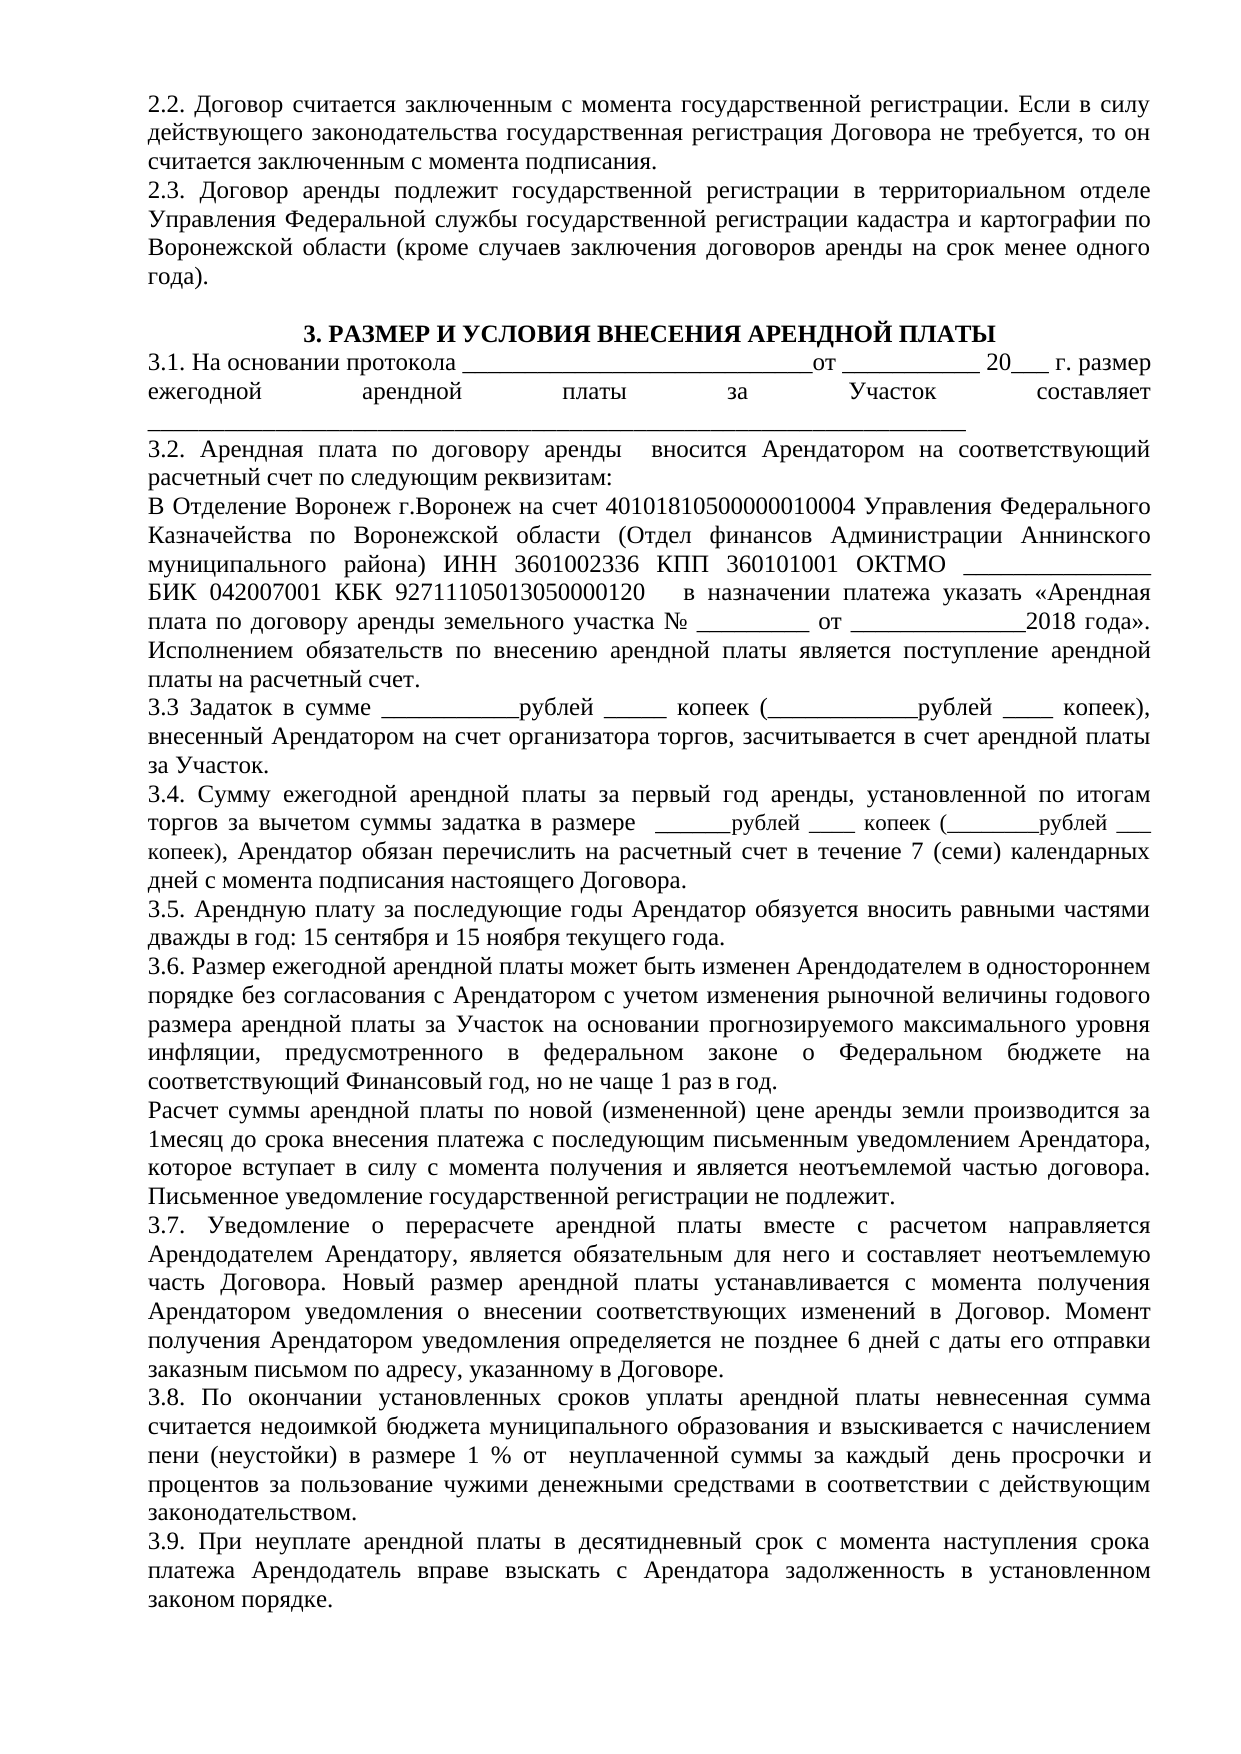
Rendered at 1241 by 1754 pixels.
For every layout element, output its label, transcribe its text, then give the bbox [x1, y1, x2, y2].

text 3.8. По окончании установленных сроков уплаты арендной платы невнесенная сумма считается недоимкой бюджета муниципального образования и взыскивается с начислением пени (неустойки) в размере 1 % от неуплаченной суммы за каждый день просрочки и процентов за пользование чужими денежными средствами в соответствии с действующим законодательством. [148, 1382, 1152, 1469]
text В Отделение Воронеж г.Воронеж на счет 40101810500000010004 Управления Федерального Казначейства по Воронежской области (Отдел финансов Администрации Аннинского муниципального района) ИНН 3601002336 КПП 360101001 ОКТМО _______________ БИК 042007001 КБК 92711105013050000120 в назначении платежа указать «Арендная плата по договору аренды земельного участка № _________ от ______________2018 года». Исполнением обязательств по внесению арендной платы является поступление арендной платы на расчетный счет. [148, 491, 1152, 692]
text 3.9. При неуплате арендной платы в десятидневный срок с момента наступления срока платежа Арендодатель вправе взыскать с Арендатора задолженность в установленном законом порядке. [148, 1526, 1152, 1612]
text 3.2. Арендная плата по договору аренды вносится Арендатором на соответствующий расчетный счет по следующим реквизитам: [148, 434, 1152, 491]
text 2.3. Договор аренды подлежит государственной регистрации в территориальном отделе Управления Федеральной службы государственной регистрации кадастра и картографии по Воронежской области (кроме случаев заключения договоров аренды на срок менее одного года). [148, 175, 1152, 290]
text 3.8. По окончании установленных сроков уплаты арендной платы невнесенная сумма считается недоимкой бюджета муниципального образования и взыскивается с начислением пени (неустойки) в размере 1 % от неуплаченной суммы за каждый день просрочки и процентов за пользование чужими денежными средствами в соответствии с действующим законодательством. [148, 1497, 1152, 1526]
text 3.7. Уведомление о перерасчете арендной платы вместе с расчетом направляется Арендодателем Арендатору, является обязательным для него и составляет неотъемлемую часть Договора. Новый размер арендной платы устанавливается с момента получения Арендатором уведомления о внесении соответствующих изменений в Договор. Момент получения Арендатором уведомления определяется не позднее 6 дней с даты его отправки заказным письмом по адресу, указанному в Договоре. [148, 1210, 1152, 1382]
text Расчет суммы арендной платы по новой (измененной) цене аренды земли производится за 1месяц до срока внесения платежа с последующим письменным уведомлением Арендатора, которое вступает в силу с момента получения и является неотъемлемой частью договора. Письменное уведомление государственной регистрации не подлежит. [148, 1095, 1152, 1210]
text 3.4. Сумму ежегодной арендной платы за первый год аренды, установленной по итогам торгов за вычетом суммы задатка в размере ______рублей ____ копеек (________рублей ___ копеек), Арендатор обязан перечислить на расчетный счет в течение 7 (семи) календарных дней с момента подписания настоящего Договора. [148, 779, 1152, 894]
text 3. РАЗМЕР И УСЛОВИЯ ВНЕСЕНИЯ АРЕНДНОЙ ПЛАТЫ [148, 319, 1152, 347]
text 2.2. Договор считается заключенным с момента государственной регистрации. Если в силу действующего законодательства государственная регистрация Договора не требуется, то он считается заключенным с момента подписания. [148, 89, 1152, 175]
text 3.6. Размер ежегодной арендной платы может быть изменен Арендодателем в одностороннем порядке без согласования с Арендатором с учетом изменения рыночной величины годового размера арендной платы за Участок на основании прогнозируемого максимального уровня инфляции, предусмотренного в федеральном законе о Федеральном бюджете на соответствующий Финансовый год, но не чаще 1 раз в год. [148, 951, 1152, 1095]
text 3.5. Арендную плату за последующие годы Арендатор обязуется вносить равными частями дважды в год: 15 сентября и 15 ноября текущего года. [148, 894, 1152, 951]
text 3.1. На основании протокола ____________________________от ___________ 20___ г. размер ежегодной арендной платы за Участок составляет ________________________________________________________________ [148, 347, 1152, 434]
text 3.3 Задаток в сумме ___________рублей _____ копеек (____________рублей ____ копеек), внесенный Арендатором на счет организатора торгов, засчитывается в счет арендной платы за Участок. [148, 692, 1152, 779]
